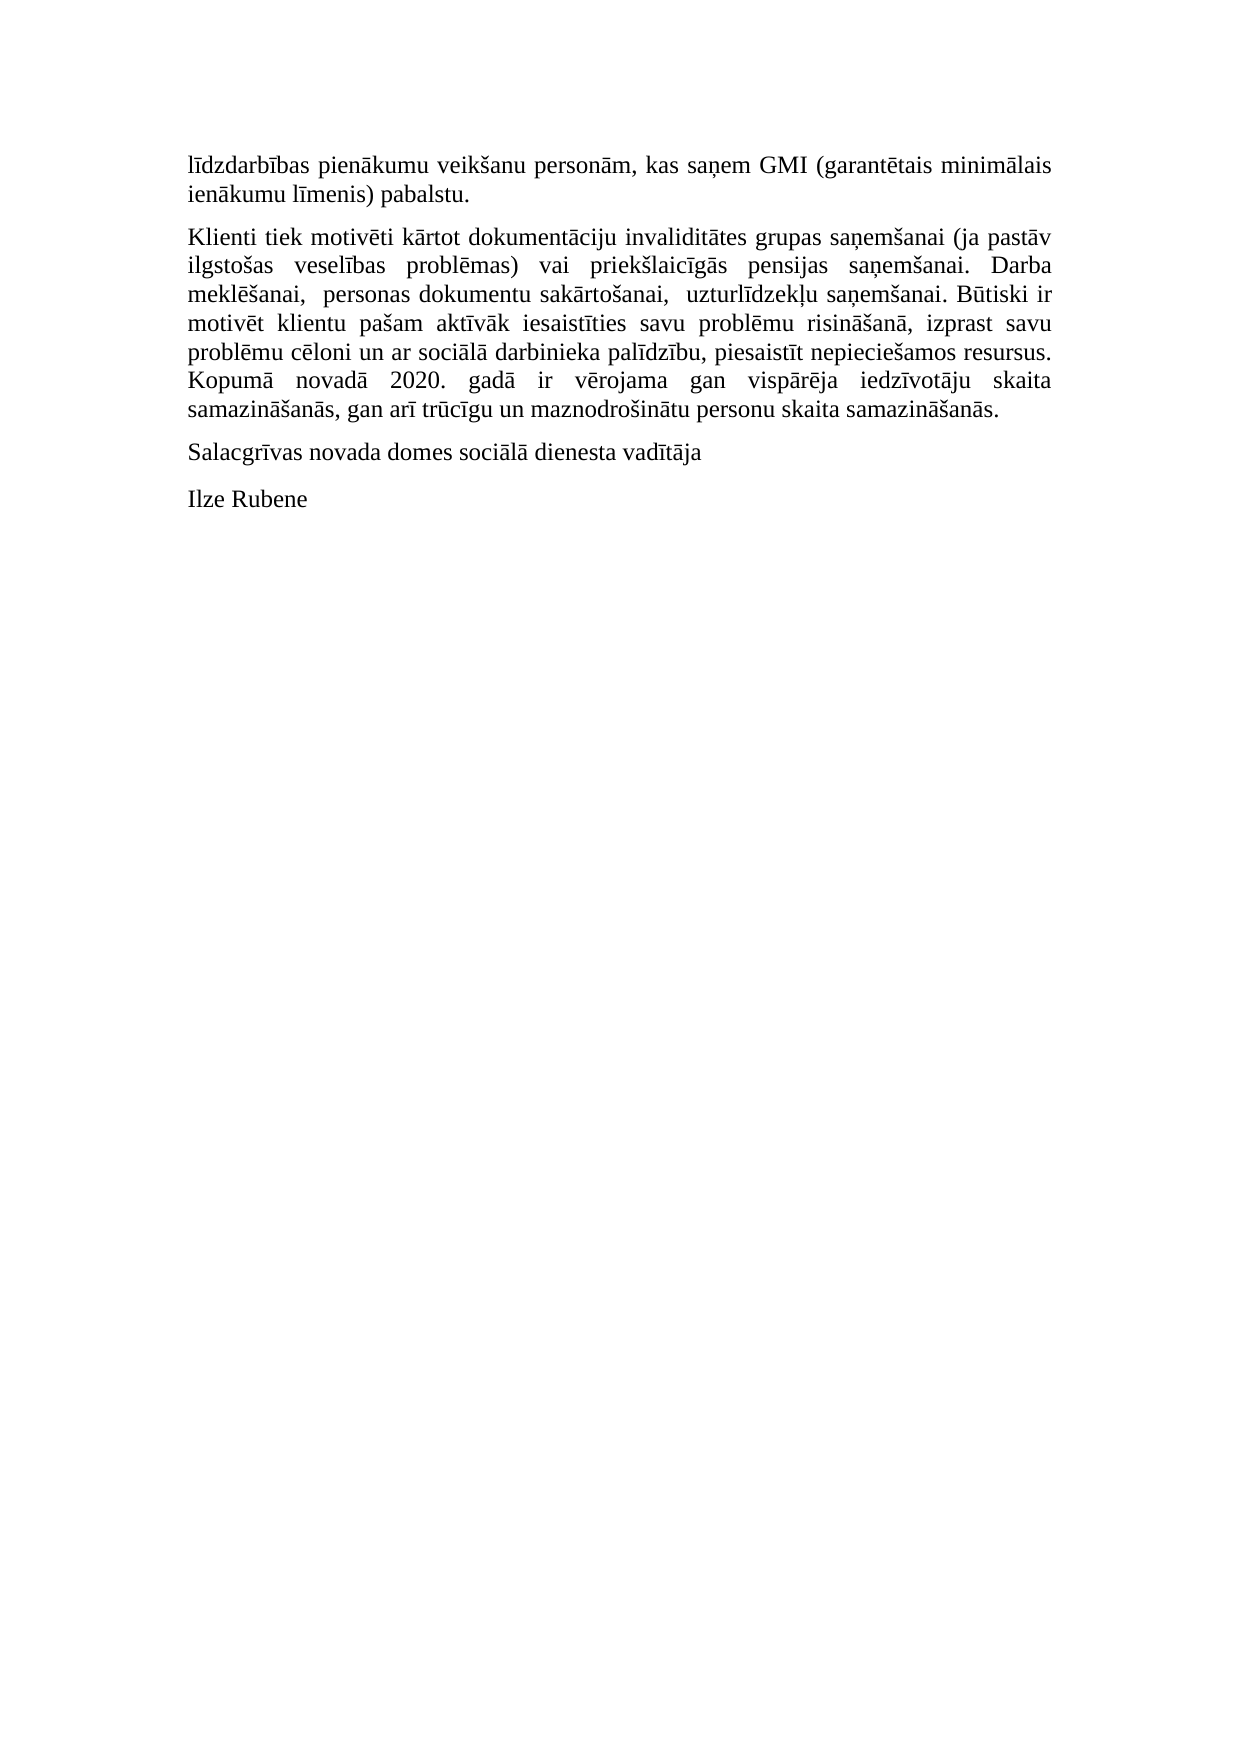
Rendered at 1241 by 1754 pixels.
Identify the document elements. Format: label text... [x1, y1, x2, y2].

text Klienti tiek motivēti kārtot dokumentāciju invaliditātes grupas saņemšanai (ja pastāv ilgstošas veselības problēmas) vai priekšlaicīgās pensijas saņemšanai. Darba meklēšanai, personas dokumentu sakārtošanai, uzturlīdzekļu saņemšanai. Būtiski ir motivēt klientu pašam aktīvāk iesaistīties savu problēmu risināšanā, izprast savu problēmu cēloni un ar sociālā darbinieka palīdzību, piesaistīt nepieciešamos resursus. Kopumā novadā 2020. gadā ir vērojama gan vispārēja iedzīvotāju skaita samazināšanās, gan arī trūcīgu un maznodrošinātu personu skaita samazināšanās. [187, 222, 1053, 423]
text Salacgrīvas novada domes sociālā dienesta vadītāja [187, 437, 1053, 466]
text Ilze Rubene [187, 484, 1053, 513]
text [187, 150, 1053, 207]
